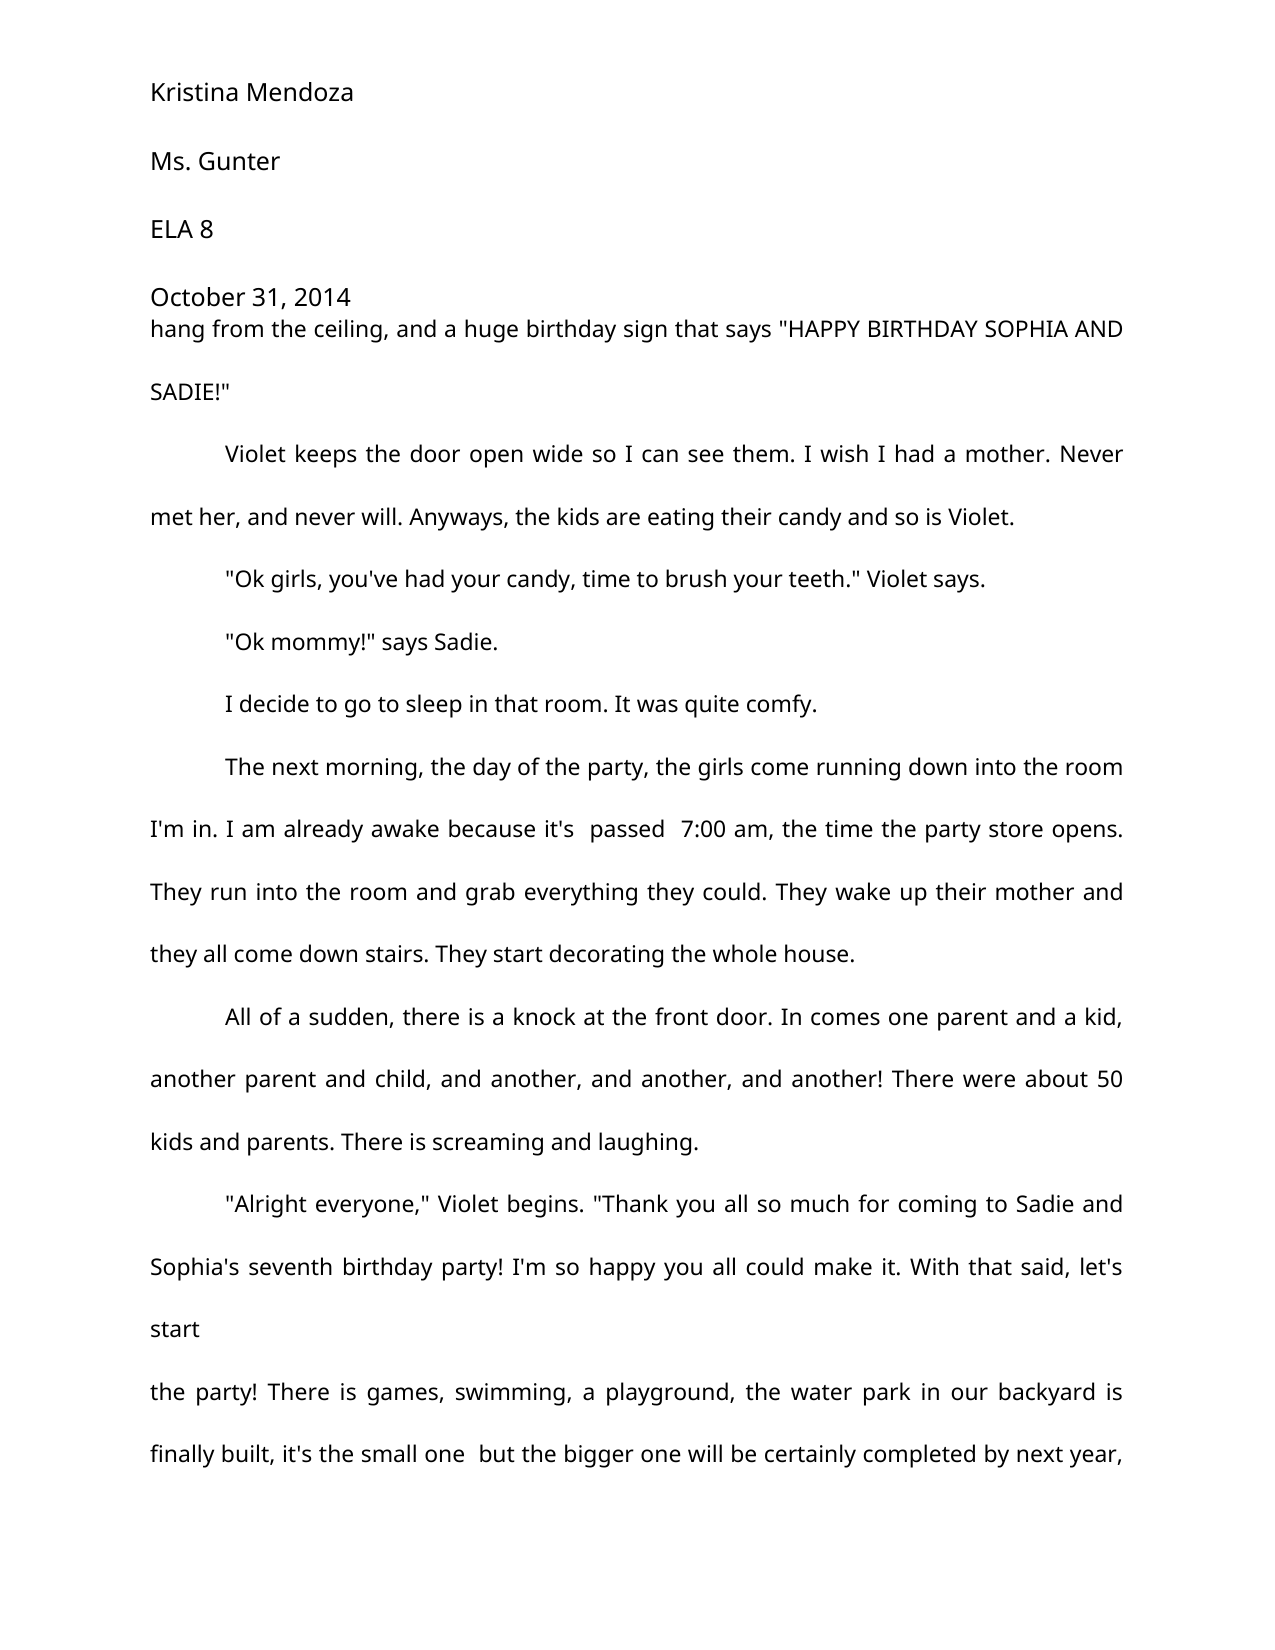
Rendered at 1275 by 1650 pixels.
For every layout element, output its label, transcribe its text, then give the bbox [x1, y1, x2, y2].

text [150, 313, 1125, 407]
text All of a sudden, there is a knock at the front door. In comes one parent and a kid, another parent and child, and another, and another, and another! There were about 50 kids and parents. There is screaming and laughing. [150, 1001, 1125, 1157]
text I decide to go to sleep in that room. It was quite comfy. [150, 688, 1125, 720]
text Violet keeps the door open wide so I can see them. I wish I had a mother. Never met her, and never will. Anyways, the kids are eating their candy and so is Violet. [150, 438, 1125, 532]
text The next morning, the day of the party, the girls come running down into the room I'm in. I am already awake because it's passed 7:00 am, the time the party store opens. They run into the room and grab everything they could. They wake up their mother and they all come down stairs. They start decorating the whole house. [150, 751, 1125, 970]
text "Alright everyone," Violet begins. "Thank you all so much for coming to Sadie and Sophia's seventh birthday party! I'm so happy you all could make it. With that said, let's start [150, 1188, 1125, 1345]
text "Ok mommy!" says Sadie. [150, 626, 1125, 657]
text "Ok girls, you've had your candy, time to brush your teeth." Violet says. [150, 563, 1125, 595]
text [150, 1376, 1125, 1470]
